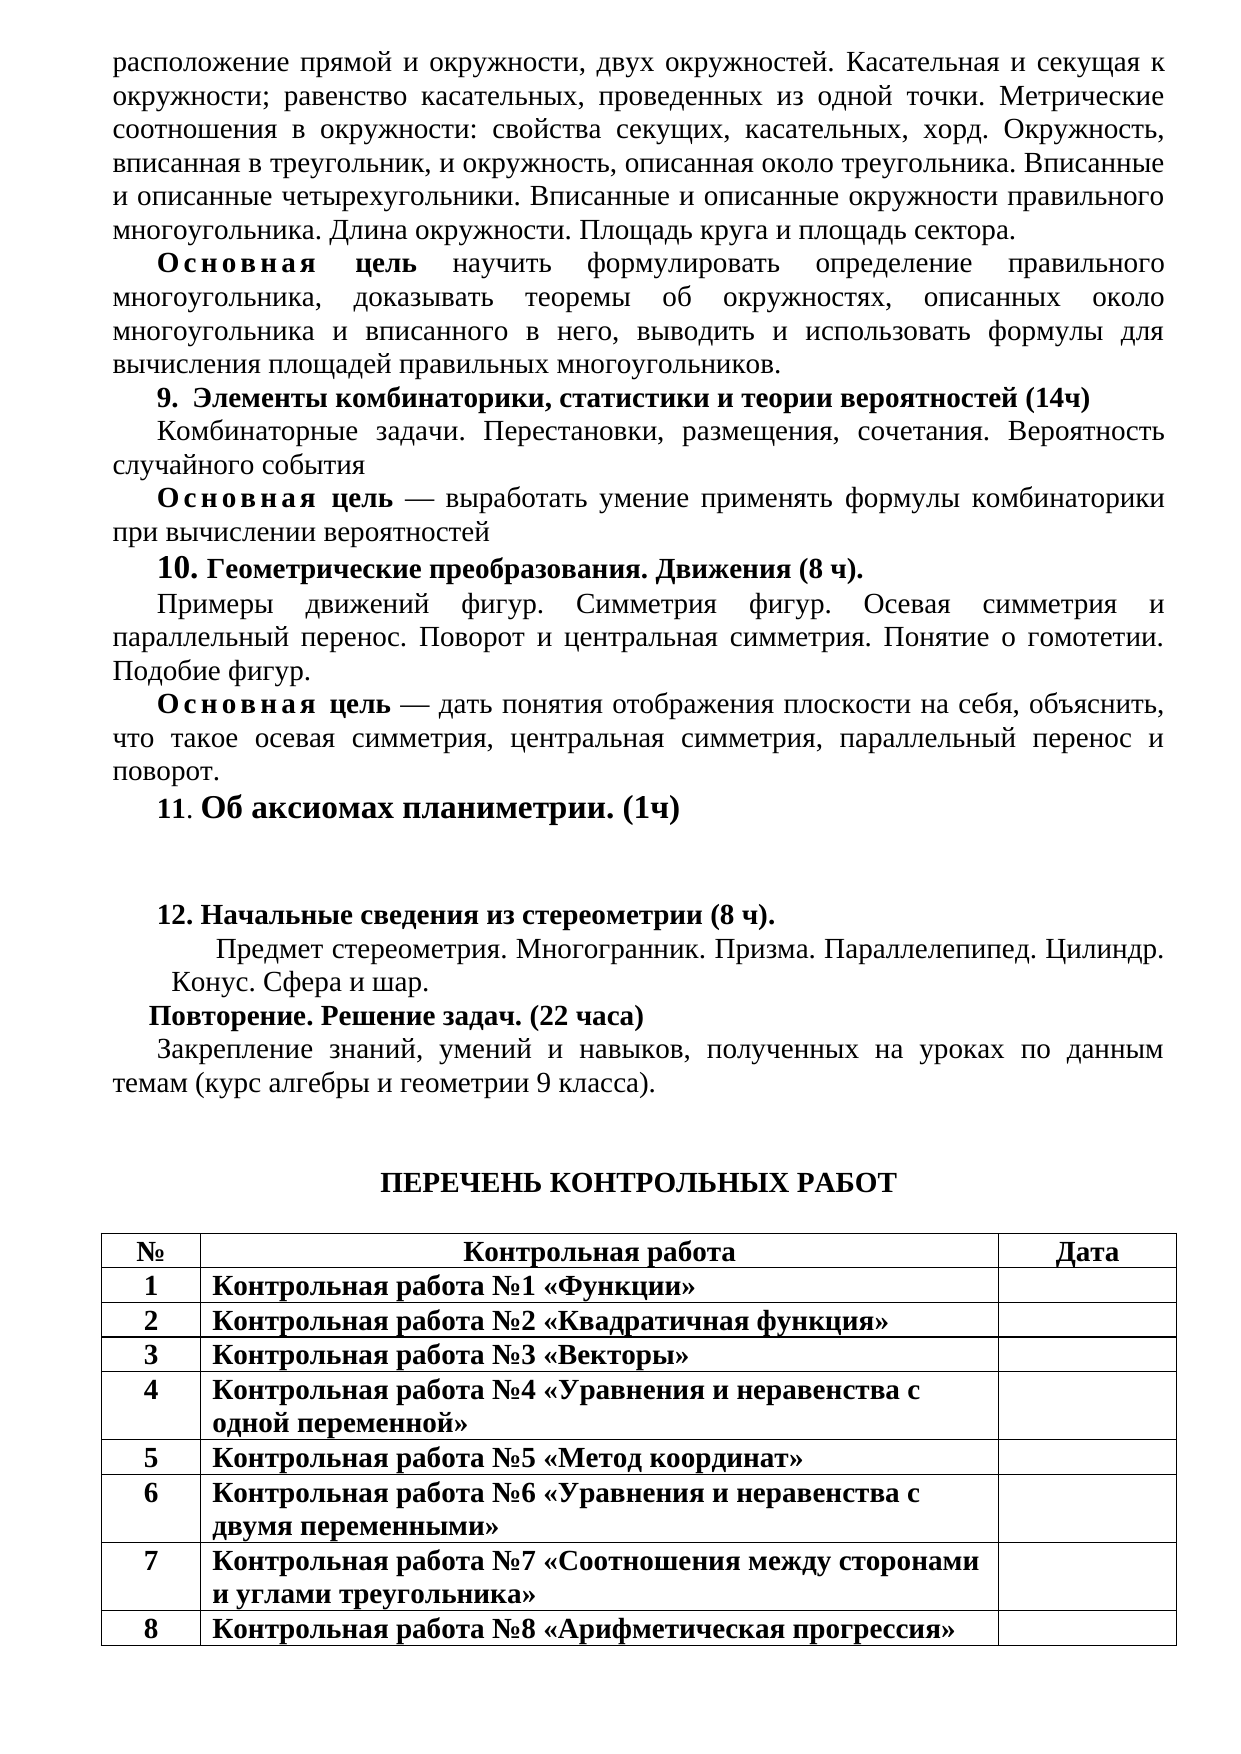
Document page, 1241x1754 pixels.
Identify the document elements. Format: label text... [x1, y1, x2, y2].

text 10. Геометрические преобразования. Движения (8 ч). [112, 547, 1165, 586]
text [112, 44, 1165, 246]
text Основная цель научить формулировать определение правильного многоугольника, доказывать теоремы об окружностях, описанных около многоугольника и вписанного в него, выводить и использовать формулы для вычисления площадей правильных многоугольников. [112, 246, 1165, 380]
table_cell 4 [102, 1372, 200, 1439]
text Примеры движений фигур. Симметрия фигур. Осевая симметрия и параллельный перенос. Поворот и центральная симметрия. Понятие о гомотетии. Подобие фигур. [112, 586, 1165, 686]
text Перечень контрольных работ [112, 1166, 1165, 1199]
table_cell [999, 1475, 1176, 1542]
table_cell 7 [102, 1543, 200, 1610]
text Повторение. Решение задач. (22 часа) [148, 998, 1165, 1031]
table_cell Контрольная работа №5 «Метод координат» [201, 1440, 998, 1474]
table_header № [102, 1234, 200, 1267]
table_cell 3 [102, 1338, 200, 1371]
table_cell [999, 1338, 1176, 1371]
table_cell [999, 1611, 1176, 1644]
text Предмет стереометрия. Многогранник. Призма. Параллелепипед. Цилиндр. Конус. Сфера и шар. [171, 931, 1165, 998]
table_cell [999, 1543, 1176, 1610]
text 11. Об аксиомах планиметрии. (1ч) [112, 787, 1165, 825]
table_cell 5 [102, 1440, 200, 1474]
table_cell 8 [102, 1611, 200, 1644]
table_cell Контрольная работа №7 «Соотношения между сторонами и углами треугольника» [201, 1543, 998, 1610]
table_cell Контрольная работа №3 «Векторы» [201, 1338, 998, 1371]
text Комбинаторные задачи. Перестановки, размещения, сочетания. Вероятность случайного события [112, 413, 1165, 480]
table_cell [999, 1268, 1176, 1302]
text Основная цель — выработать умение применять формулы комбинаторики при вычислении вероятностей [112, 480, 1165, 547]
table_cell 6 [102, 1475, 200, 1542]
text Закрепление знаний, умений и навыков, полученных на уроках по данным темам (курс алгебры и геометрии 9 класса). [112, 1031, 1165, 1098]
table_cell [999, 1303, 1176, 1336]
table_header Контрольная работа [201, 1234, 998, 1267]
table_cell Контрольная работа №2 «Квадратичная функция» [201, 1303, 998, 1336]
text 12. Начальные сведения из стереометрии (8 ч). [112, 897, 1165, 931]
table_cell Контрольная работа №4 «Уравнения и неравенства с одной переменной» [201, 1372, 998, 1439]
text Основная цель — дать понятия отображения плоскости на себя, объяснить, что такое осевая симметрия, центральная симметрия, параллельный перенос и поворот. [112, 686, 1165, 787]
table_cell 1 [102, 1268, 200, 1302]
table_cell Контрольная работа №8 «Арифметическая прогрессия» [201, 1611, 998, 1644]
table_cell [999, 1372, 1176, 1439]
table_cell [999, 1440, 1176, 1474]
table_cell Контрольная работа №1 «Функции» [201, 1268, 998, 1302]
table_cell 2 [102, 1303, 200, 1336]
table_header Дата [999, 1234, 1176, 1267]
text 9. Элементы комбинаторики, статистики и теории вероятностей (14ч) [112, 380, 1165, 413]
table_cell Контрольная работа №6 «Уравнения и неравенства с двумя переменными» [201, 1475, 998, 1542]
